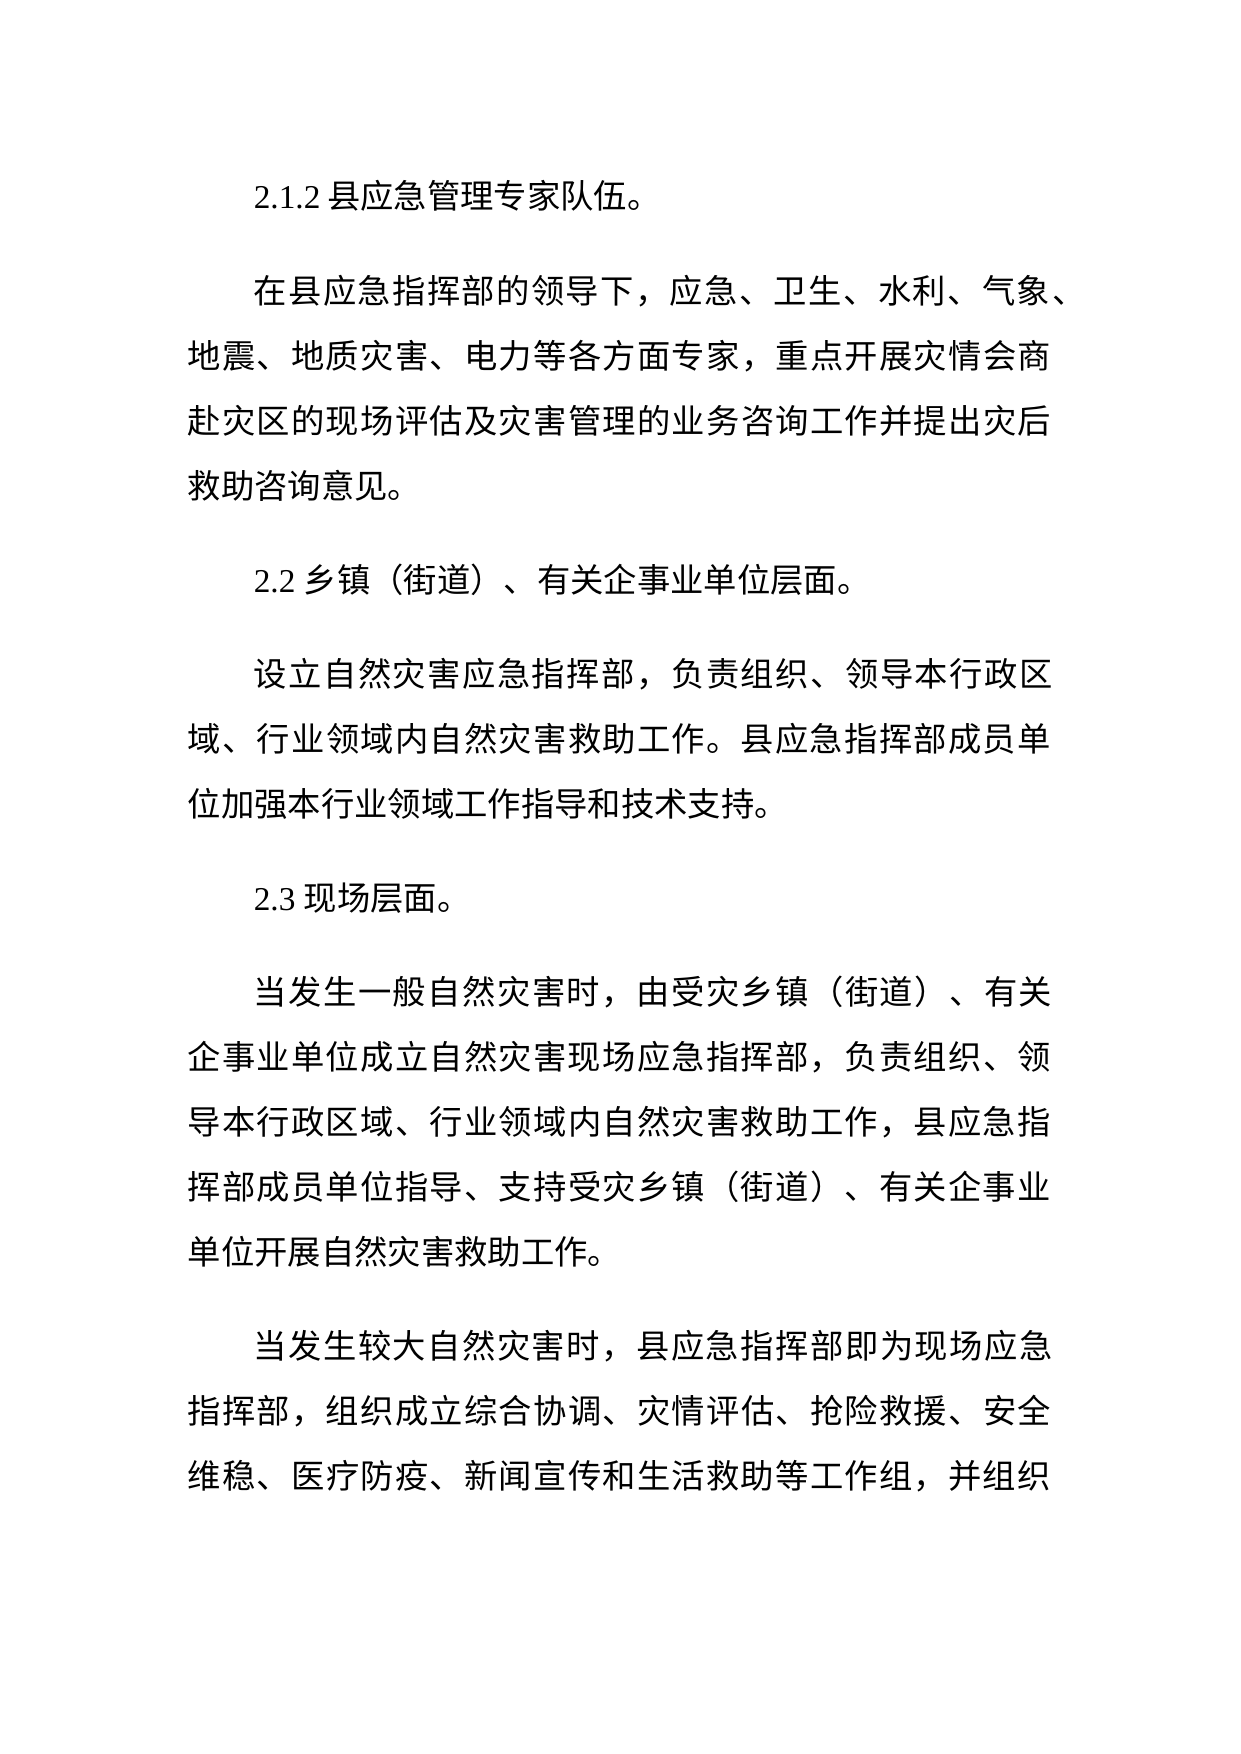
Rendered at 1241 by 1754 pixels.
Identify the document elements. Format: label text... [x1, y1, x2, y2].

text 2.2 乡镇（街道）、有关企事业单位层面。 [187, 545, 1053, 610]
text 2.3 现场层面。 [187, 864, 1053, 929]
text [187, 1312, 1053, 1507]
text 2.1.2县应急管理专家队伍。 [187, 162, 1053, 227]
text 设立自然灾害应急指挥部，负责组织、领导本行政区域、行业领域内自然灾害救助工作。县应急指挥部成员单位加强本行业领域工作指导和技术支持。 [187, 639, 1053, 834]
text 当发生一般自然灾害时，由受灾乡镇（街道）、有关企事业单位成立自然灾害现场应急指挥部，负责组织、领导本行政区域、行业领域内自然灾害救助工作，县应急指挥部成员单位指导、支持受灾乡镇（街道）、有关企事业单位开展自然灾害救助工作。 [187, 958, 1053, 1283]
text 在县应急指挥部的领导下，应急、卫生、水利、气象、地震、地质灾害、电力等各方面专家，重点开展灾情会商、赴灾区的现场评估及灾害管理的业务咨询工作并提出灾后救助咨询意见。 [187, 256, 1053, 516]
